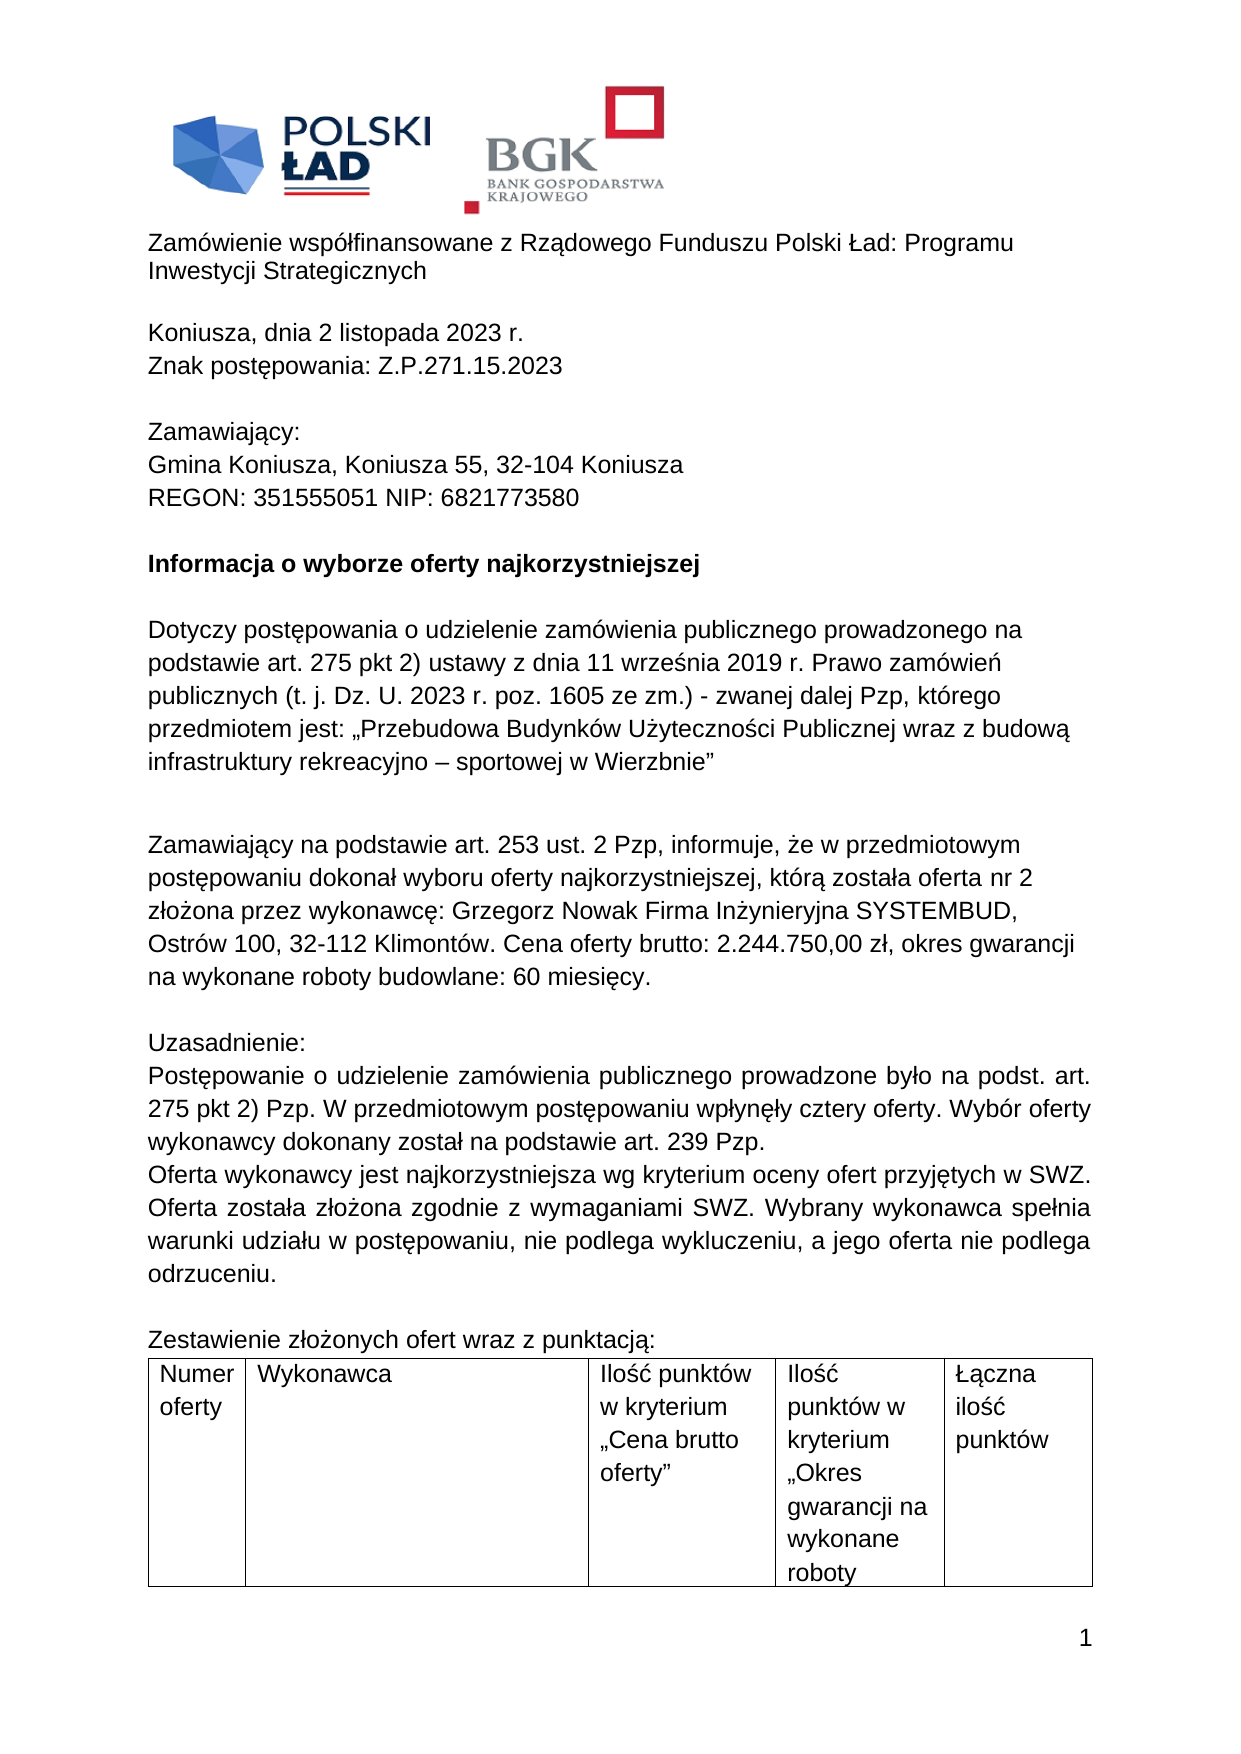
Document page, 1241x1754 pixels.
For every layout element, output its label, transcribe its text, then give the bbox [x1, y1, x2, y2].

text Znak postępowania: Z.P.271.15.2023 [148, 351, 1093, 380]
table_header Numer oferty [149, 1359, 245, 1586]
text Dotyczy postępowania o udzielenie zamówienia publicznego prowadzonego na podstawie art. 275 pkt 2) ustawy z dnia 11 września 2019 r. Prawo zamówień publicznych (t. j. Dz. U. 2023 r. poz. 1605 ze zm.) - zwanej dalej Pzp, którego przedmiotem jest: „Przebudowa Budynków Użyteczności Publicznej wraz z budową infrastruktury rekreacyjno – sportowej w Wierzbnie” [148, 615, 1093, 776]
table_header Łączna ilość punktów [945, 1359, 1092, 1586]
table_header Ilość punktów w kryterium „Cena brutto oferty” [589, 1359, 775, 1586]
text Zamawiający: [148, 417, 1093, 446]
text Koniusza, dnia 2 listopada 2023 r. [148, 318, 1093, 347]
text Oferta wykonawcy jest najkorzystniejsza wg kryterium oceny ofert przyjętych w SWZ. Oferta została złożona zgodnie z wymaganiami SWZ. Wybrany wykonawca spełnia warunki udziału w postępowaniu, nie podlega wykluczeniu, a jego oferta nie podlega odrzuceniu. [148, 1160, 1093, 1288]
text Zamawiający na podstawie art. 253 ust. 2 Pzp, informuje, że w przedmiotowym postępowaniu dokonał wyboru oferty najkorzystniejszej, którą została oferta nr 2 złożona przez wykonawcę: Grzegorz Nowak Firma Inżynieryjna SYSTEMBUD, Ostrów 100, 32-112 Klimontów. Cena oferty brutto: 2.244.750,00 zł, okres gwarancji na wykonane roboty budowlane: 60 miesięcy. [148, 830, 1093, 991]
table_header Ilość punktów w kryterium „Okres gwarancji na wykonane roboty budowlane” [776, 1359, 944, 1586]
text REGON: 351555051 NIP: 6821773580 [148, 483, 1093, 512]
table_header Wykonawca [246, 1359, 588, 1586]
text Zestawienie złożonych ofert wraz z punktacją: [148, 1325, 1093, 1354]
text Gmina Koniusza, Koniusza 55, 32-104 Koniusza [148, 450, 1093, 479]
text Informacja o wyborze oferty najkorzystniejszej [148, 549, 1093, 578]
text Postępowanie o udzielenie zamówienia publicznego prowadzone było na podst. art. 275 pkt 2) Pzp. W przedmiotowym postępowaniu wpłynęły cztery oferty. Wybór oferty wykonawcy dokonany został na podstawie art. 239 Pzp. [148, 1061, 1093, 1156]
text Uzasadnienie: [148, 1028, 1093, 1057]
picture [148, 74, 688, 227]
